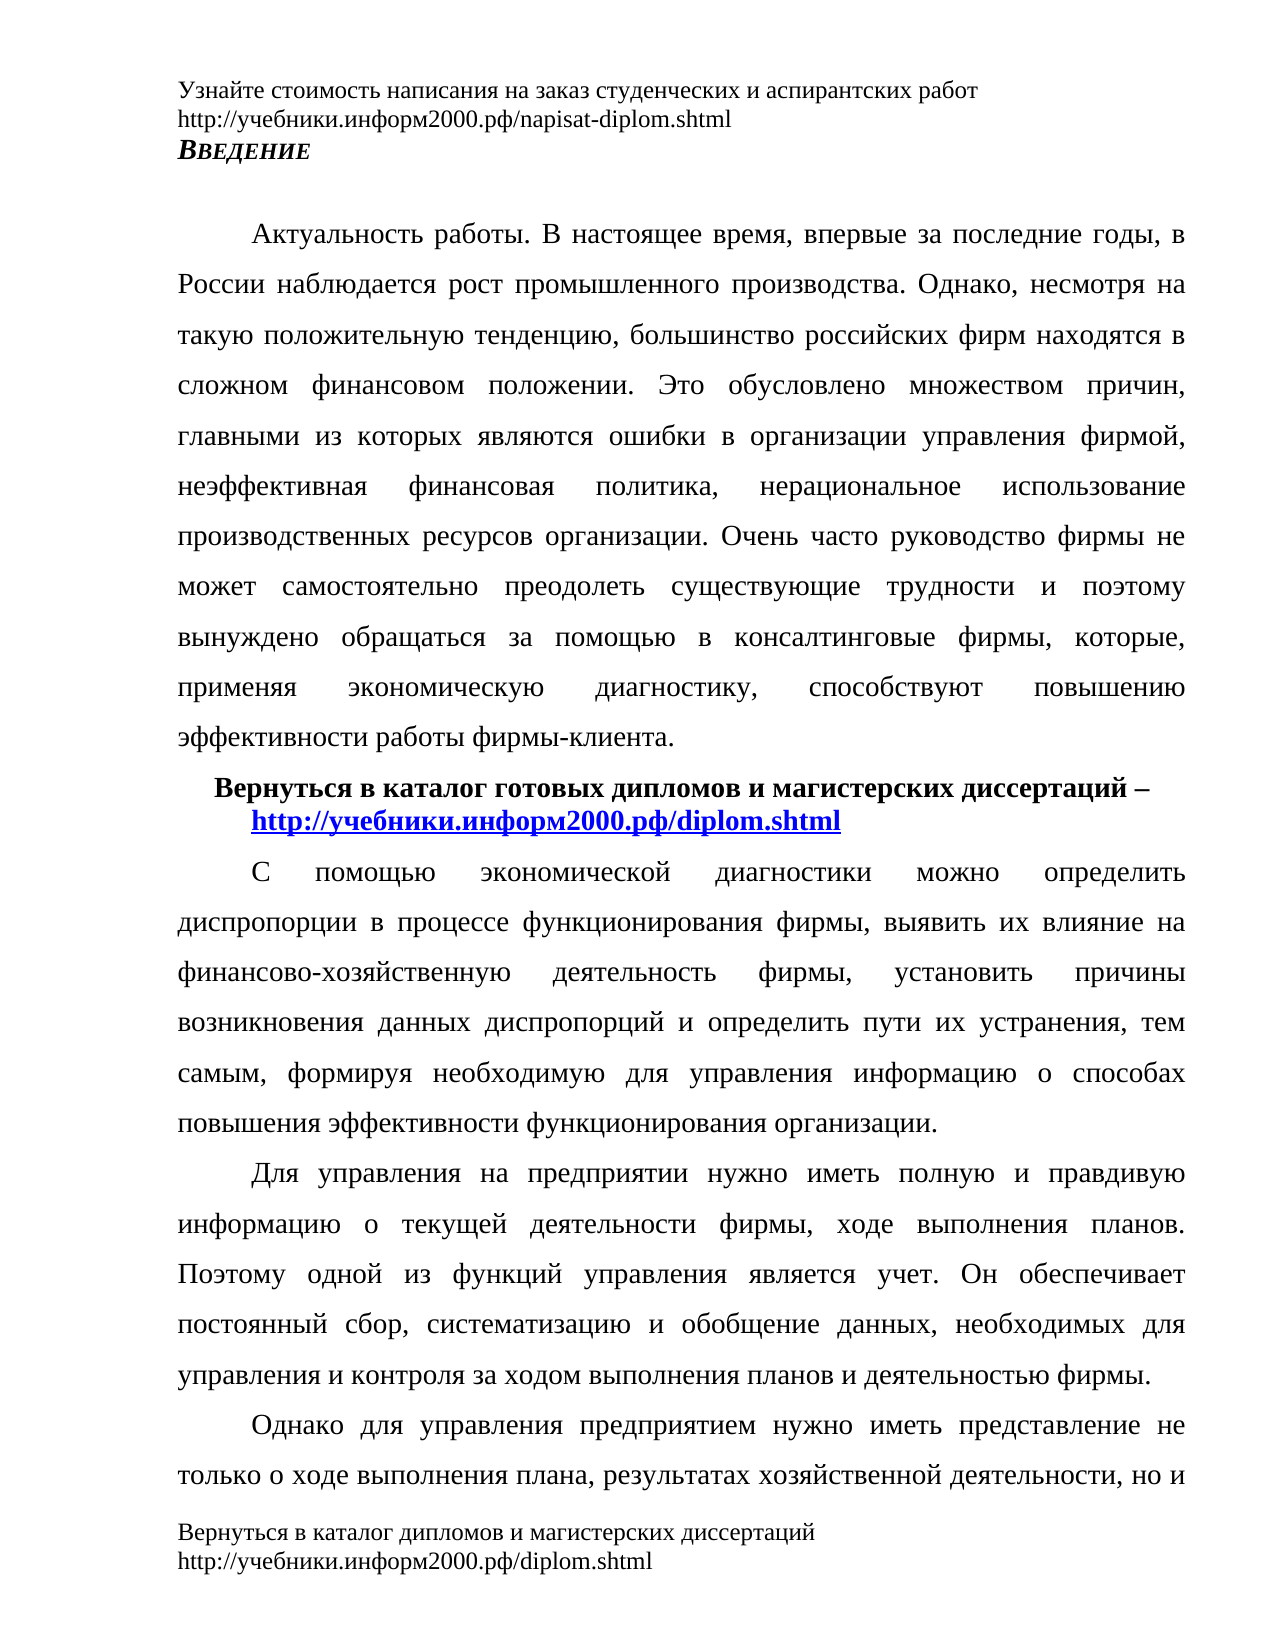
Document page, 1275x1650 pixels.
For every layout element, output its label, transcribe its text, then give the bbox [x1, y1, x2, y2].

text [177, 1407, 1186, 1491]
text Для управления на предприятии нужно иметь полную и правдивую информацию о текущей деятельности фирмы, ходе выполнения планов. Поэтому одной из функций управления является учет. Он обеспечивает постоянный сбор, систематизацию и обобщение данных, необходимых для управления и контроля за ходом выполнения планов и деятельностью фирмы. [177, 1156, 1186, 1390]
text Вернуться в каталог готовых дипломов и магистерских диссертаций – [177, 770, 1186, 803]
text С помощью экономической диагностики можно определить диспропорции в процессе функционирования фирмы, выявить их влияние на финансово-хозяйственную деятельность фирмы, установить причины возникновения данных диспропорций и определить пути их устранения, тем самым, формируя необходимую для управления информацию о способах повышения эффективности функционирования организации. [177, 854, 1186, 1139]
text Актуальность работы. В настоящее время, впервые за последние годы, в России наблюдается рост промышленного производства. Однако, несмотря на такую положительную тенденцию, большинство российских фирм находятся в сложном финансовом положении. Это обусловлено множеством причин, главными из которых являются ошибки в организации управления фирмой, неэффективная финансовая политика, нерациональное использование производственных ресурсов организации. Очень часто руководство фирмы не может самостоятельно преодолеть существующие трудности и поэтому вынуждено обращаться за помощью в консалтинговые фирмы, которые, применяя экономическую диагностику, способствуют повышению эффективности работы фирмы-клиента. [177, 216, 1186, 753]
text Введение [177, 132, 1186, 166]
text http://учебники.информ2000.рф/diplom.shtml [177, 803, 1186, 837]
